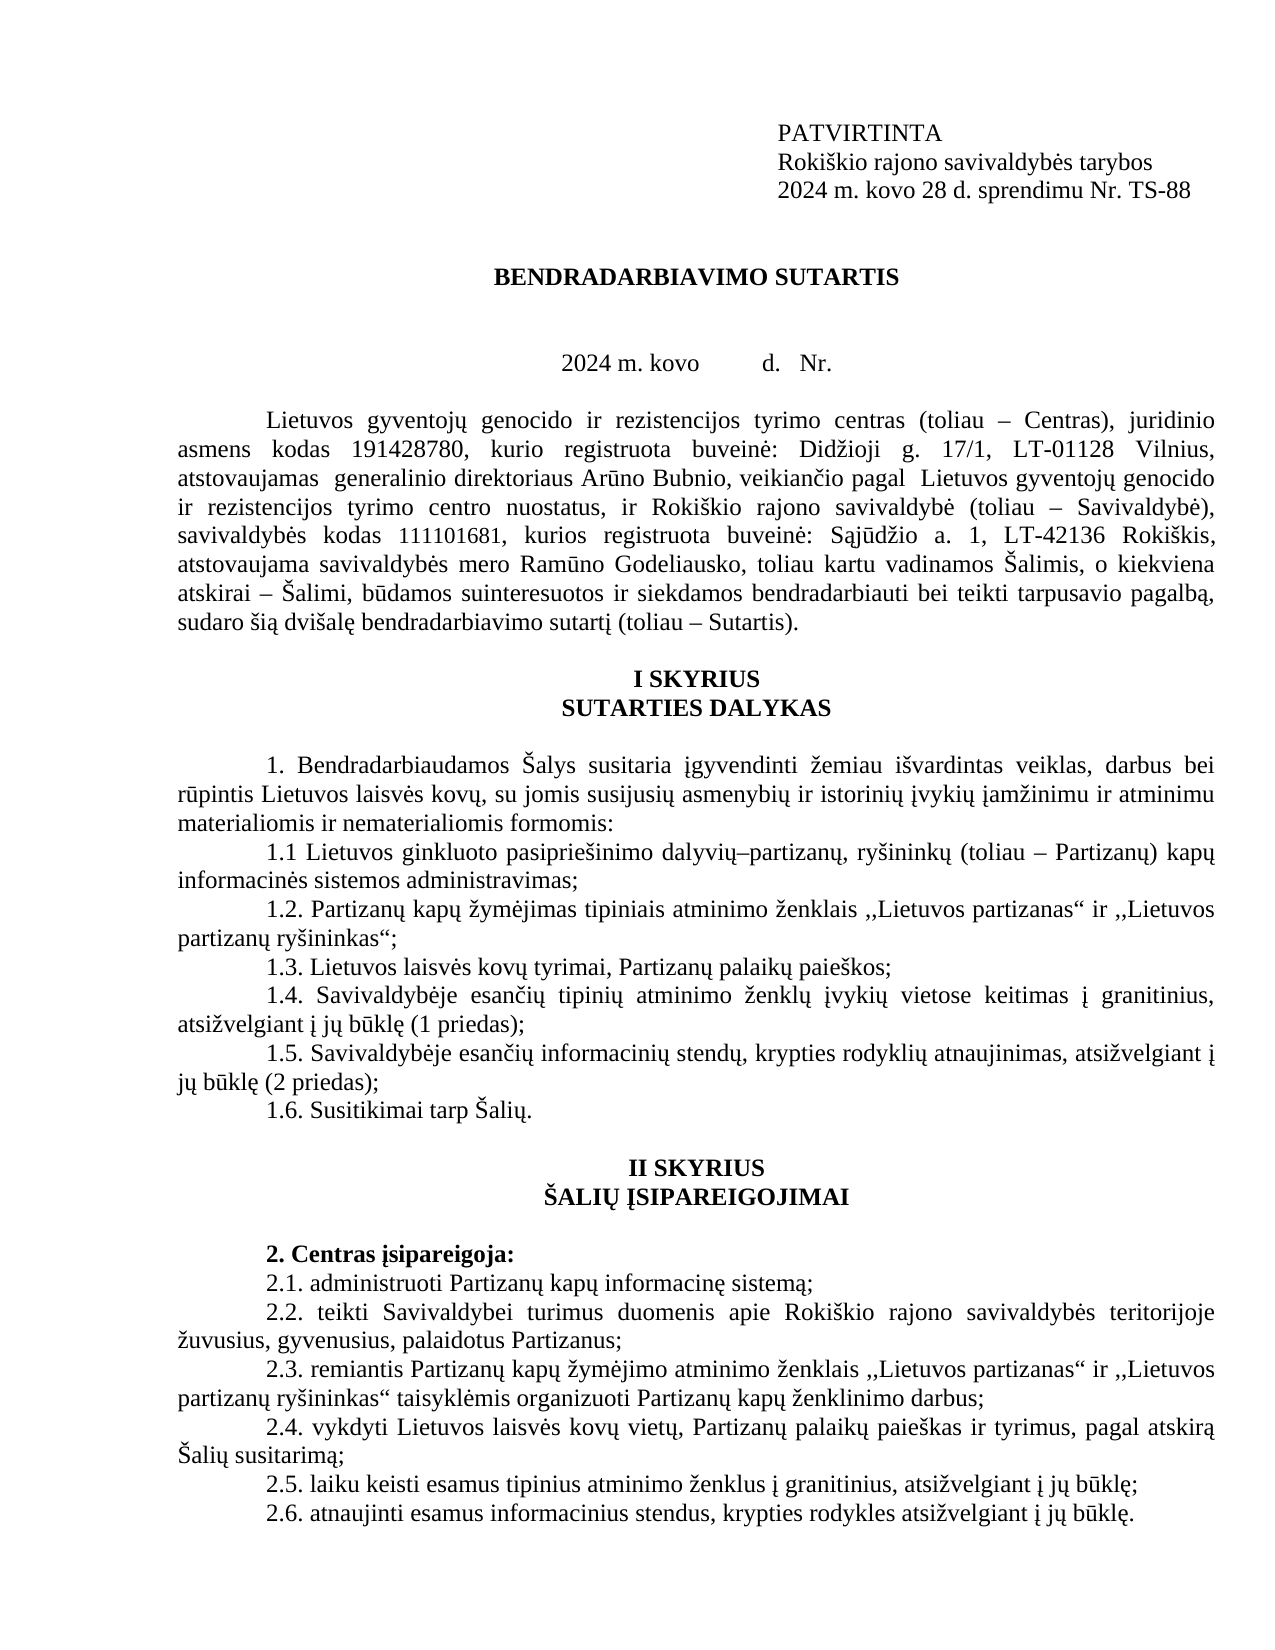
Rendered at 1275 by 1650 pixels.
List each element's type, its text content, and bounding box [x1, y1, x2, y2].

text 2024 m. kovo d. Nr. [177, 348, 1216, 377]
text 1.2. Partizanų kapų žymėjimas tipiniais atminimo ženklais ,,Lietuvos partizanas“ ir ,,Lietuvos partizanų ryšininkas“; [177, 894, 1216, 952]
text 1.5. Savivaldybėje esančių informacinių stendų, krypties rodyklių atnaujinimas, atsižvelgiant į jų būklę (2 priedas); [177, 1038, 1216, 1096]
text 1.6. Susitikimai tarp Šalių. [177, 1096, 1216, 1124]
text 2. Centras įsipareigoja: [177, 1239, 1216, 1268]
text Lietuvos gyventojų genocido ir rezistencijos tyrimo centras (toliau – Centras), juridinio asmens kodas 191428780, kurio registruota buveinė: Didžioji g. 17/1, LT-01128 Vilnius, atstovaujamas generalinio direktoriaus Arūno Bubnio, veikiančio pagal Lietuvos gyventojų genocido ir rezistencijos tyrimo centro nuostatus, ir Rokiškio rajono savivaldybė (toliau – Savivaldybė), savivaldybės kodas 111101681, kurios registruota buveinė: Sąjūdžio a. 1, LT-42136 Rokiškis, atstovaujama savivaldybės mero Ramūno Godeliausko, toliau kartu vadinamos Šalimis, o kiekviena atskirai – Šalimi, būdamos suinteresuotos ir siekdamos bendradarbiauti bei teikti tarpusavio pagalbą, sudaro šią dvišalę bendradarbiavimo sutartį (toliau – Sutartis). [177, 406, 1216, 636]
text ŠALIŲ ĮSIPAREIGOJIMAI [177, 1182, 1216, 1211]
text 1.4. Savivaldybėje esančių tipinių atminimo ženklų įvykių vietose keitimas į granitinius, atsižvelgiant į jų būklę (1 priedas); [177, 981, 1216, 1038]
text 1. Bendradarbiaudamos Šalys susitaria įgyvendinti žemiau išvardintas veiklas, darbus bei rūpintis Lietuvos laisvės kovų, su jomis susijusių asmenybių ir istorinių įvykių įamžinimu ir atminimu materialiomis ir nematerialiomis formomis: [177, 751, 1216, 837]
text PATVIRTINTA [702, 118, 1216, 147]
text 2.5. laiku keisti esamus tipinius atminimo ženklus į granitinius, atsižvelgiant į jų būklę; [177, 1469, 1216, 1498]
text 1.1 Lietuvos ginkluoto pasipriešinimo dalyvių–partizanų, ryšininkų (toliau – Partizanų) kapų informacinės sistemos administravimas; [177, 837, 1216, 894]
text 2.2. teikti Savivaldybei turimus duomenis apie Rokiškio rajono savivaldybės teritorijoje žuvusius, gyvenusius, palaidotus Partizanus; [177, 1297, 1216, 1354]
text SUTARTIES DALYKAS [177, 693, 1216, 722]
text II SKYRIUS [177, 1153, 1216, 1182]
text 1.3. Lietuvos laisvės kovų tyrimai, Partizanų palaikų paieškos; [177, 952, 1216, 981]
text Rokiškio rajono savivaldybės tarybos [177, 147, 1216, 176]
text 2.4. vykdyti Lietuvos laisvės kovų vietų, Partizanų palaikų paieškas ir tyrimus, pagal atskirą Šalių susitarimą; [177, 1412, 1216, 1469]
text 2.1. administruoti Partizanų kapų informacinę sistemą; [177, 1268, 1216, 1297]
text 2.6. atnaujinti esamus informacinius stendus, krypties rodykles atsižvelgiant į jų būklę. [177, 1498, 1216, 1527]
text BENDRADARBIAVIMO SUTARTIS [177, 262, 1216, 291]
text 2.3. remiantis Partizanų kapų žymėjimo atminimo ženklais ,,Lietuvos partizanas“ ir ,,Lietuvos partizanų ryšininkas“ taisyklėmis organizuoti Partizanų kapų ženklinimo darbus; [177, 1354, 1216, 1412]
text I SKYRIUS [177, 664, 1216, 693]
text 2024 m. kovo 28 d. sprendimu Nr. TS-88 [177, 176, 1216, 204]
